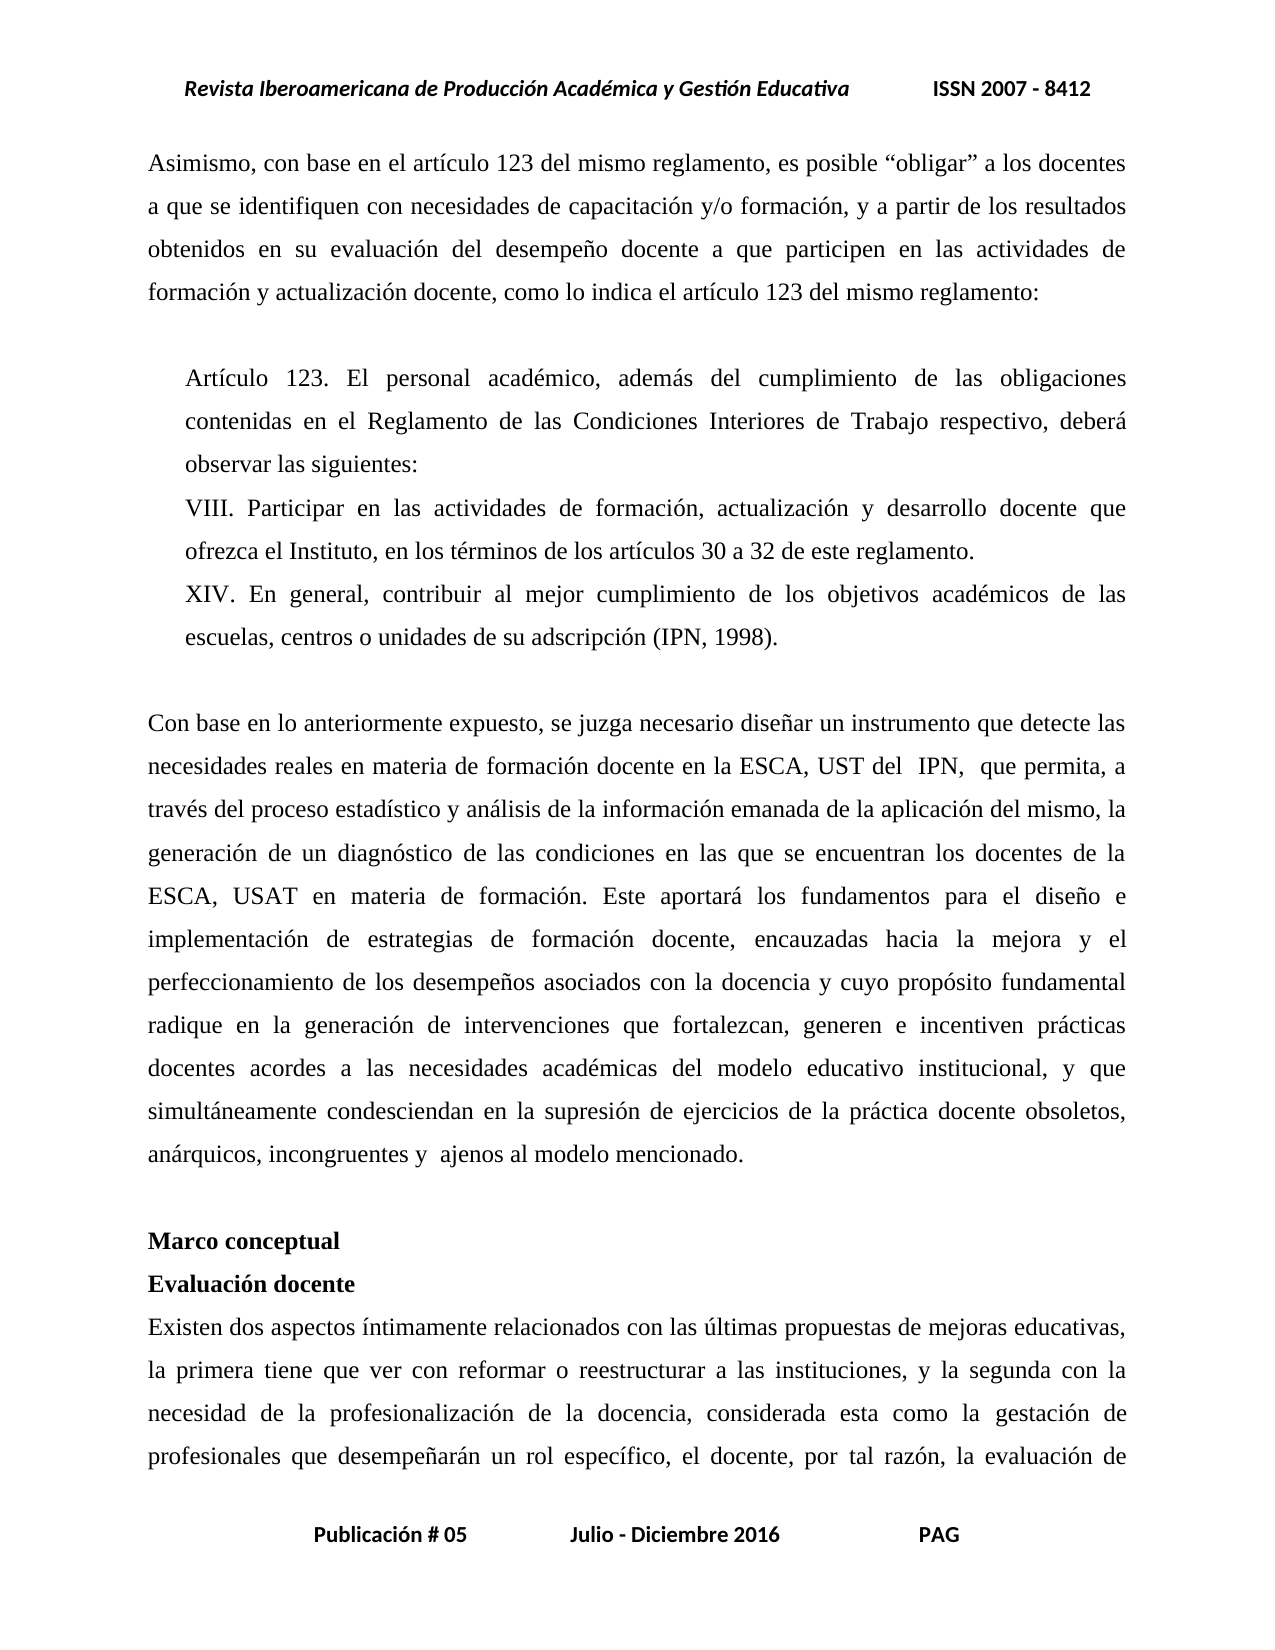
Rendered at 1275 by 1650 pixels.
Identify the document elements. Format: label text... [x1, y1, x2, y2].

text XIV. En general, contribuir al mejor cumplimiento de los objetivos académicos de las escuelas, centros o unidades de su adscripción (IPN, 1998). [185, 579, 1127, 651]
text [148, 1312, 1127, 1470]
text Artículo 123. El personal académico, además del cumplimiento de las obligaciones contenidas en el Reglamento de las Condiciones Interiores de Trabajo respectivo, deberá observar las siguientes: [185, 363, 1127, 478]
text Marco conceptual [148, 1226, 1127, 1254]
text Con base en lo anteriormente expuesto, se juzga necesario diseñar un instrumento que detecte las necesidades reales en materia de formación docente en la ESCA, UST del IPN, que permita, a través del proceso estadístico y análisis de la información emanada de la aplicación del mismo, la generación de un diagnóstico de las condiciones en las que se encuentran los docentes de la ESCA, USAT en materia de formación. Este aportará los fundamentos para el diseño e implementación de estrategias de formación docente, encauzadas hacia la mejora y el perfeccionamiento de los desempeños asociados con la docencia y cuyo propósito fundamental radique en la generación de intervenciones que fortalezcan, generen e incentiven prácticas docentes acordes a las necesidades académicas del modelo educativo institucional, y que simultáneamente condesciendan en la supresión de ejercicios de la práctica docente obsoletos, anárquicos, incongruentes y ajenos al modelo mencionado. [148, 708, 1127, 1168]
text Evaluación docente [148, 1269, 1127, 1298]
text VIII. Participar en las actividades de formación, actualización y desarrollo docente que ofrezca el Instituto, en los términos de los artículos 30 a 32 de este reglamento. [185, 493, 1127, 564]
text Asimismo, con base en el artículo 123 del mismo reglamento, es posible “obligar” a los docentes a que se identifiquen con necesidades de capacitación y/o formación, y a partir de los resultados obtenidos en su evaluación del desempeño docente a que participen en las actividades de formación y actualización docente, como lo indica el artículo 123 del mismo reglamento: [148, 148, 1127, 306]
